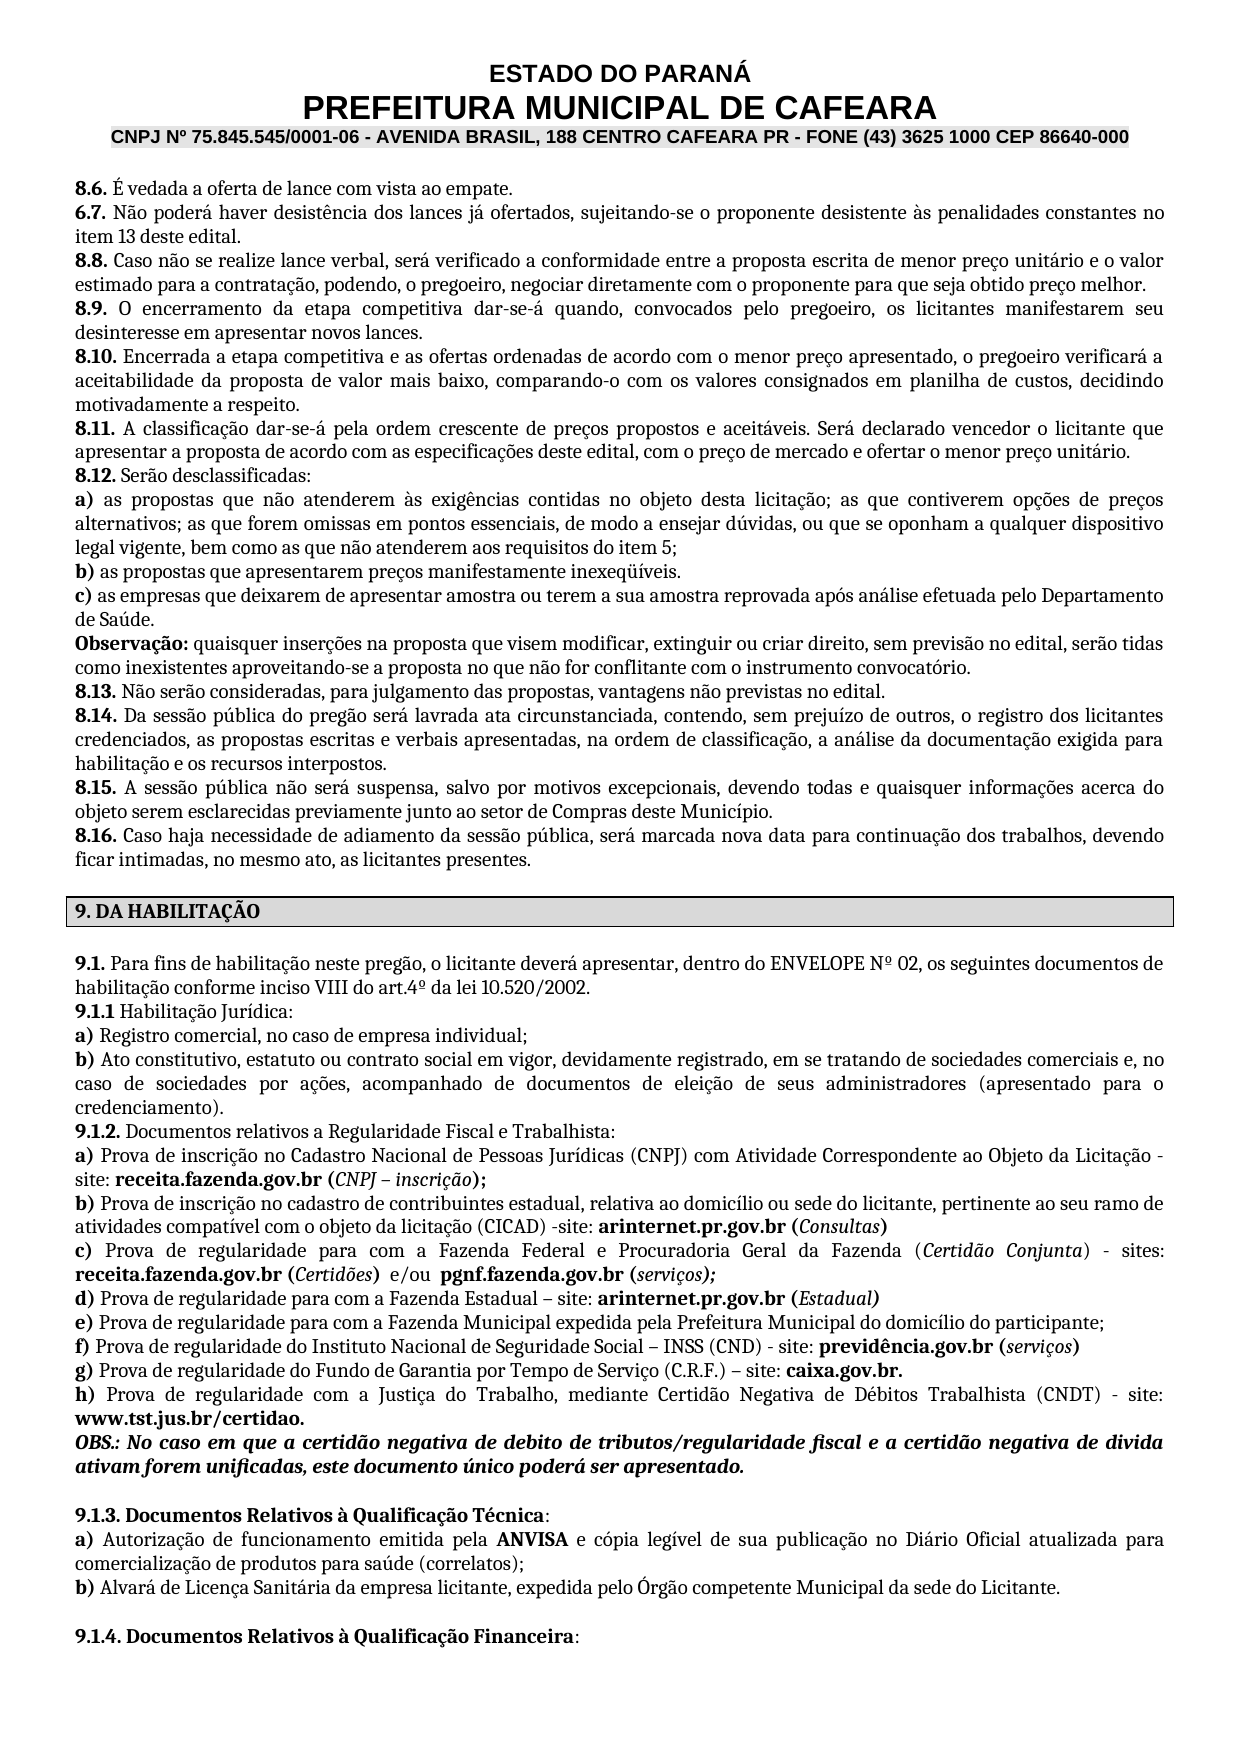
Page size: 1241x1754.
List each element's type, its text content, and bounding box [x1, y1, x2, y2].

text 8.13. Não serão consideradas, para julgamento das propostas, vantagens não previstas no edital. [75, 680, 1165, 704]
text 9.1.3. Documentos Relativos à Qualificação Técnica: [75, 1504, 1165, 1528]
text b) Ato constitutivo, estatuto ou contrato social em vigor, devidamente registrado, em se tratando de sociedades comerciais e, no caso de sociedades por ações, acompanhado de documentos de eleição de seus administradores (apresentado para o credenciamento). [75, 1047, 1165, 1119]
text g) Prova de regularidade do Fundo de Garantia por Tempo de Serviço (C.R.F.) – site: caixa.gov.br. [75, 1359, 1165, 1383]
text b) as propostas que apresentarem preços manifestamente inexeqüíveis. [75, 560, 1165, 584]
text 6.7. Não poderá haver desistência dos lances já ofertados, sujeitando-se o proponente desistente às penalidades constantes no item 13 deste edital. [75, 201, 1165, 248]
text 9. DA HABILITAÇÃO [67, 898, 1173, 926]
text b) Prova de inscrição no cadastro de contribuintes estadual, relativa ao domicílio ou sede do licitante, pertinente ao seu ramo de atividades compatível com o objeto da licitação (CICAD) -site: arinternet.pr.gov.br (Consultas) [75, 1191, 1165, 1239]
text e) Prova de regularidade para com a Fazenda Municipal expedida pela Prefeitura Municipal do domicílio do participante; [75, 1311, 1165, 1335]
text 9.1. Para fins de habilitação neste pregão, o licitante deverá apresentar, dentro do ENVELOPE Nº 02, os seguintes documentos de habilitação conforme inciso VIII do art.4º da lei 10.520/2002. [75, 952, 1165, 999]
text a) Prova de inscrição no Cadastro Nacional de Pessoas Jurídicas (CNPJ) com Atividade Correspondente ao Objeto da Licitação - site: receita.fazenda.gov.br (CNPJ – inscrição); [75, 1143, 1165, 1191]
text 9.1.2. Documentos relativos a Regularidade Fiscal e Trabalhista: [75, 1119, 1165, 1143]
text 8.11. A classificação dar-se-á pela ordem crescente de preços propostos e aceitáveis. Será declarado vencedor o licitante que apresentar a proposta de acordo com as especificações deste edital, com o preço de mercado e ofertar o menor preço unitário. [75, 416, 1165, 464]
text 8.9. O encerramento da etapa competitiva dar-se-á quando, convocados pelo pregoeiro, os licitantes manifestarem seu desinteresse em apresentar novos lances. [75, 296, 1165, 344]
text a) Registro comercial, no caso de empresa individual; [75, 1023, 1165, 1047]
text 8.14. Da sessão pública do pregão será lavrada ata circunstanciada, contendo, sem prejuízo de outros, o registro dos licitantes credenciados, as propostas escritas e verbais apresentadas, na ordem de classificação, a análise da documentação exigida para habilitação e os recursos interpostos. [75, 704, 1165, 776]
text 9.1.4. Documentos Relativos à Qualificação Financeira: [75, 1624, 1165, 1648]
text a) Autorização de funcionamento emitida pela ANVISA e cópia legível de sua publicação no Diário Oficial atualizada para comercialização de produtos para saúde (correlatos); [75, 1528, 1165, 1576]
text 8.12. Serão desclassificadas: [75, 464, 1165, 488]
text OBS.: No caso em que a certidão negativa de debito de tributos/regularidade fiscal e a certidão negativa de divida ativam forem unificadas, este documento único poderá ser apresentado. [75, 1431, 1165, 1479]
text 8.8. Caso não se realize lance verbal, será verificado a conformidade entre a proposta escrita de menor preço unitário e o valor estimado para a contratação, podendo, o pregoeiro, negociar diretamente com o proponente para que seja obtido preço melhor. [75, 248, 1165, 296]
text 8.6. É vedada a oferta de lance com vista ao empate. [75, 177, 1165, 201]
text 8.15. A sessão pública não será suspensa, salvo por motivos excepcionais, devendo todas e quaisquer informações acerca do objeto serem esclarecidas previamente junto ao setor de Compras deste Município. [75, 776, 1165, 823]
text d) Prova de regularidade para com a Fazenda Estadual – site: arinternet.pr.gov.br (Estadual) [75, 1287, 1165, 1311]
text Observação: quaisquer inserções na proposta que visem modificar, extinguir ou criar direito, sem previsão no edital, serão tidas como inexistentes aproveitando-se a proposta no que não for conflitante com o instrumento convocatório. [75, 632, 1165, 680]
text b) Alvará de Licença Sanitária da empresa licitante, expedida pelo Órgão competente Municipal da sede do Licitante. [75, 1576, 1165, 1599]
text c) Prova de regularidade para com a Fazenda Federal e Procuradoria Geral da Fazenda (Certidão Conjunta) - sites: receita.fazenda.gov.br (Certidões) e/ou pgnf.fazenda.gov.br (serviços); [75, 1239, 1165, 1287]
text 8.10. Encerrada a etapa competitiva e as ofertas ordenadas de acordo com o menor preço apresentado, o pregoeiro verificará a aceitabilidade da proposta de valor mais baixo, comparando-o com os valores consignados em planilha de custos, decidindo motivadamente a respeito. [75, 344, 1165, 416]
text 8.16. Caso haja necessidade de adiamento da sessão pública, será marcada nova data para continuação dos trabalhos, devendo ficar intimadas, no mesmo ato, as licitantes presentes. [75, 823, 1165, 871]
text a) as propostas que não atenderem às exigências contidas no objeto desta licitação; as que contiverem opções de preços alternativos; as que forem omissas em pontos essenciais, de modo a ensejar dúvidas, ou que se oponham a qualquer dispositivo legal vigente, bem como as que não atenderem aos requisitos do item 5; [75, 488, 1165, 560]
text h) Prova de regularidade com a Justiça do Trabalho, mediante Certidão Negativa de Débitos Trabalhista (CNDT) - site: www.tst.jus.br/certidao. [75, 1383, 1165, 1431]
text 9.1.1 Habilitação Jurídica: [75, 999, 1165, 1023]
text c) as empresas que deixarem de apresentar amostra ou terem a sua amostra reprovada após análise efetuada pelo Departamento de Saúde. [75, 584, 1165, 632]
text f) Prova de regularidade do Instituto Nacional de Seguridade Social – INSS (CND) - site: previdência.gov.br (serviços) [75, 1335, 1165, 1359]
